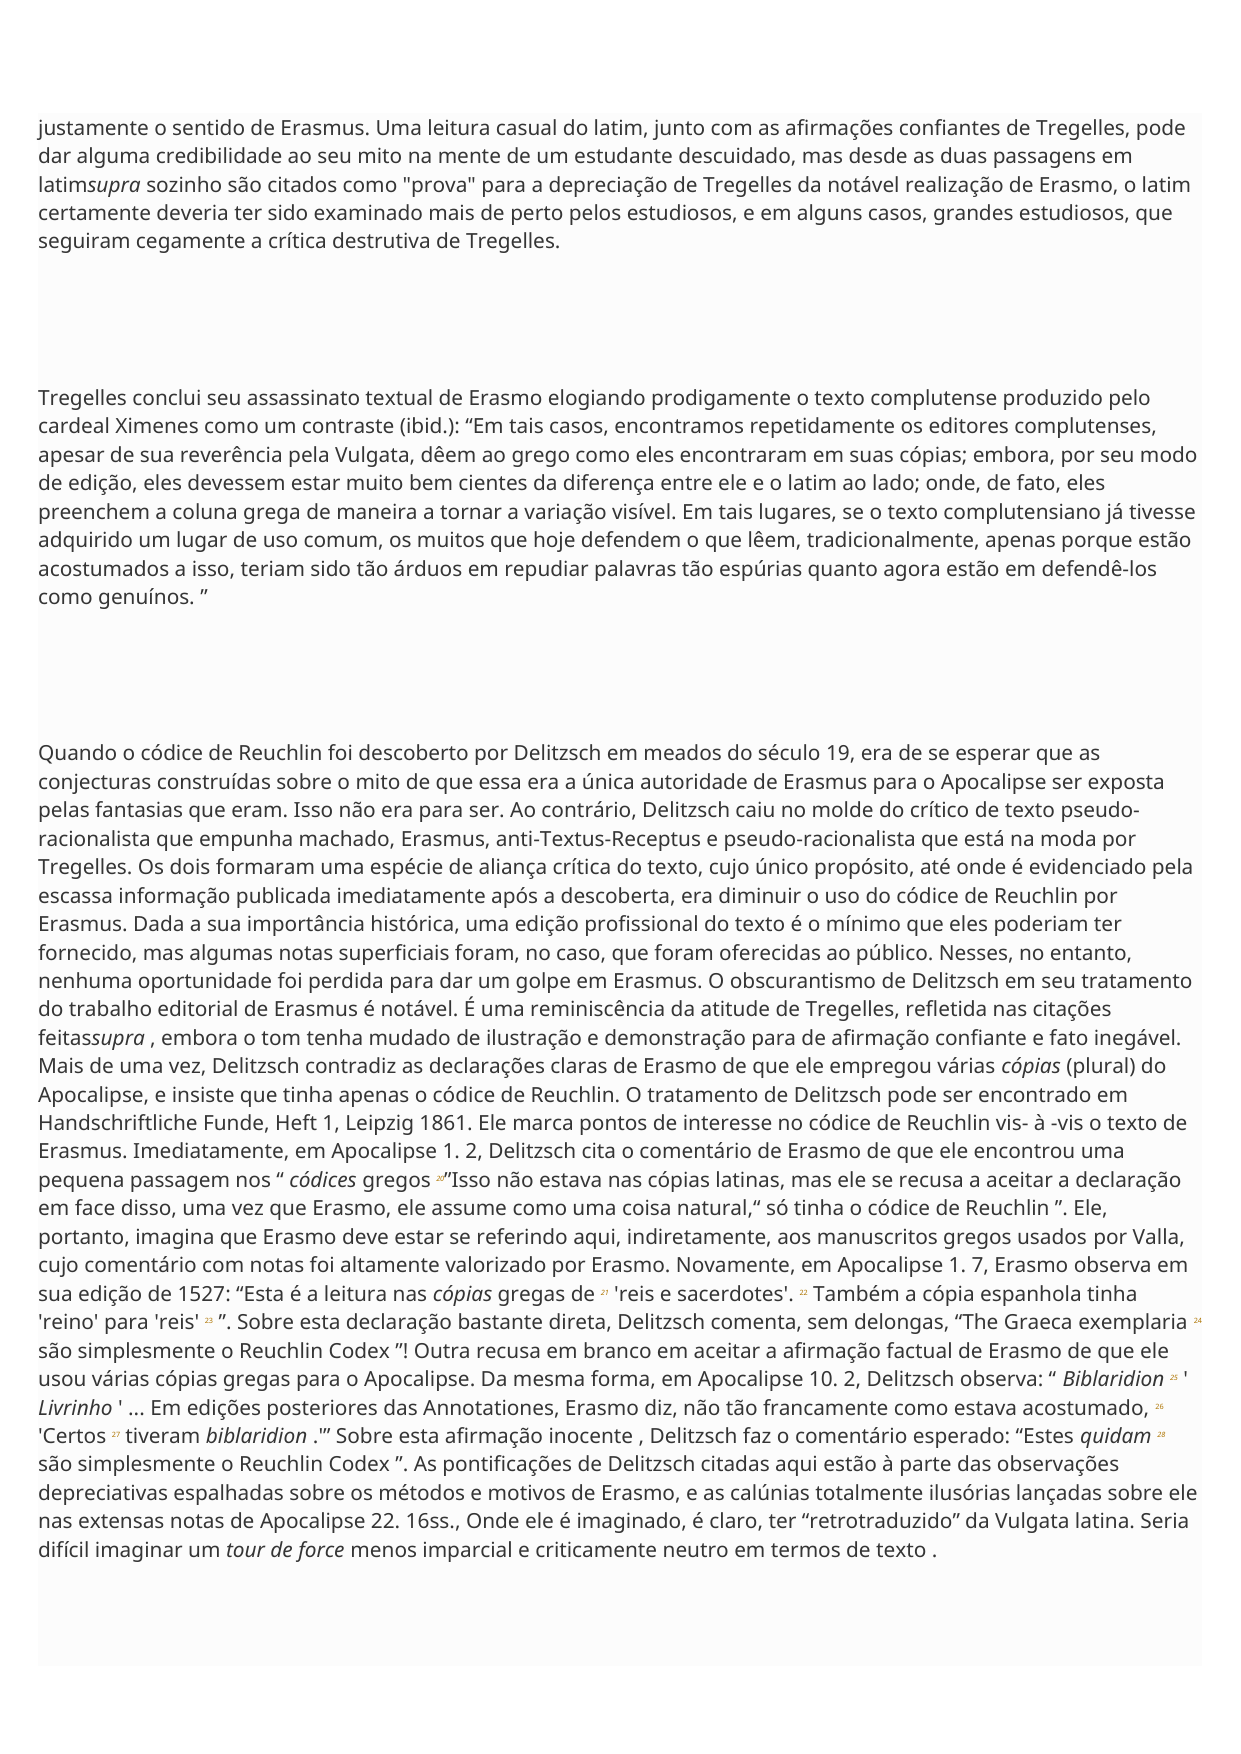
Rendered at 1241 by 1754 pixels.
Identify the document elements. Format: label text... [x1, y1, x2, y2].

text Quando o códice de Reuchlin foi descoberto por Delitzsch em meados do século 19, era de se esperar que as conjecturas construídas sobre o mito de que essa era a única autoridade de Erasmus para o Apocalipse ser exposta pelas fantasias que eram. Isso não era para ser. Ao contrário, Delitzsch caiu no molde do crítico de texto pseudo-racionalista que empunha machado, Erasmus, anti-Textus-Receptus e pseudo-racionalista que está na moda por Tregelles. Os dois formaram uma espécie de aliança crítica do texto, cujo único propósito, até onde é evidenciado pela escassa informação publicada imediatamente após a descoberta, era diminuir o uso do códice de Reuchlin por Erasmus. Dada a sua importância histórica, uma edição profissional do texto é o mínimo que eles poderiam ter fornecido, mas algumas notas superficiais foram, no caso, que foram oferecidas ao público. Nesses, no entanto, nenhuma oportunidade foi perdida para dar um golpe em Erasmus. O obscurantismo de Delitzsch em seu tratamento do trabalho editorial de Erasmus é notável. É uma reminiscência da atitude de Tregelles, refletida nas citações feitassupra , embora o tom tenha mudado de ilustração e demonstração para de afirmação confiante e fato inegável. Mais de uma vez, Delitzsch contradiz as declarações claras de Erasmo de que ele empregou várias cópias (plural) do Apocalipse, e insiste que tinha apenas o códice de Reuchlin. O tratamento de Delitzsch pode ser encontrado em Handschriftliche Funde, Heft 1, Leipzig 1861. Ele marca pontos de interesse no códice de Reuchlin vis- à -vis o texto de Erasmus. Imediatamente, em Apocalipse 1. 2, Delitzsch cita o comentário de Erasmo de que ele encontrou uma pequena passagem nos “ códices gregos 20”Isso não estava nas cópias latinas, mas ele se recusa a aceitar a declaração em face disso, uma vez que Erasmo, ele assume como uma coisa natural,“ só tinha o códice de Reuchlin ”. Ele, portanto, imagina que Erasmo deve estar se referindo aqui, indiretamente, aos manuscritos gregos usados ​​por Valla, cujo comentário com notas foi altamente valorizado por Erasmo. Novamente, em Apocalipse 1. 7, Erasmo observa em sua edição de 1527: “Esta é a leitura nas cópias gregas de 21 'reis e sacerdotes'. 22 Também a cópia espanhola tinha 'reino' para 'reis' 23 ”. Sobre esta declaração bastante direta, Delitzsch comenta, sem delongas, “The Graeca exemplaria 24 são simplesmente o Reuchlin Codex ”! Outra recusa em branco em aceitar a afirmação factual de Erasmo de que ele usou várias cópias gregas para o Apocalipse. Da mesma forma, em Apocalipse 10. 2, Delitzsch observa: “ Biblaridion 25 ' Livrinho ' ... Em edições posteriores das Annotationes, Erasmo diz, não tão francamente como estava acostumado, 26 'Certos 27 tiveram biblaridion .'” Sobre esta afirmação inocente , Delitzsch faz o comentário esperado: “Estes quidam 28 são simplesmente o Reuchlin Codex ”. As pontificações de Delitzsch citadas aqui estão à parte das observações depreciativas espalhadas sobre os métodos e motivos de Erasmo, e as calúnias totalmente ilusórias lançadas sobre ele nas extensas notas de Apocalipse 22. 16ss., Onde ele é imaginado, é claro, ter “retrotraduzido” da Vulgata latina. Seria difícil imaginar um tour de force menos imparcial e criticamente neutro em termos de texto . [38, 738, 1202, 1563]
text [38, 113, 1202, 255]
text Tregelles conclui seu assassinato textual de Erasmo elogiando prodigamente o texto complutense produzido pelo cardeal Ximenes como um contraste (ibid.): “Em tais casos, encontramos repetidamente os editores complutenses, apesar de sua reverência pela Vulgata, dêem ao grego como eles encontraram em suas cópias; embora, por seu modo de edição, eles devessem estar muito bem cientes da diferença entre ele e o latim ao lado; onde, de fato, eles preenchem a coluna grega de maneira a tornar a variação visível. Em tais lugares, se o texto complutensiano já tivesse adquirido um lugar de uso comum, os muitos que hoje defendem o que lêem, tradicionalmente, apenas porque estão acostumados a isso, teriam sido tão árduos em repudiar palavras tão espúrias quanto agora estão em defendê-los como genuínos. ” [38, 383, 1202, 611]
